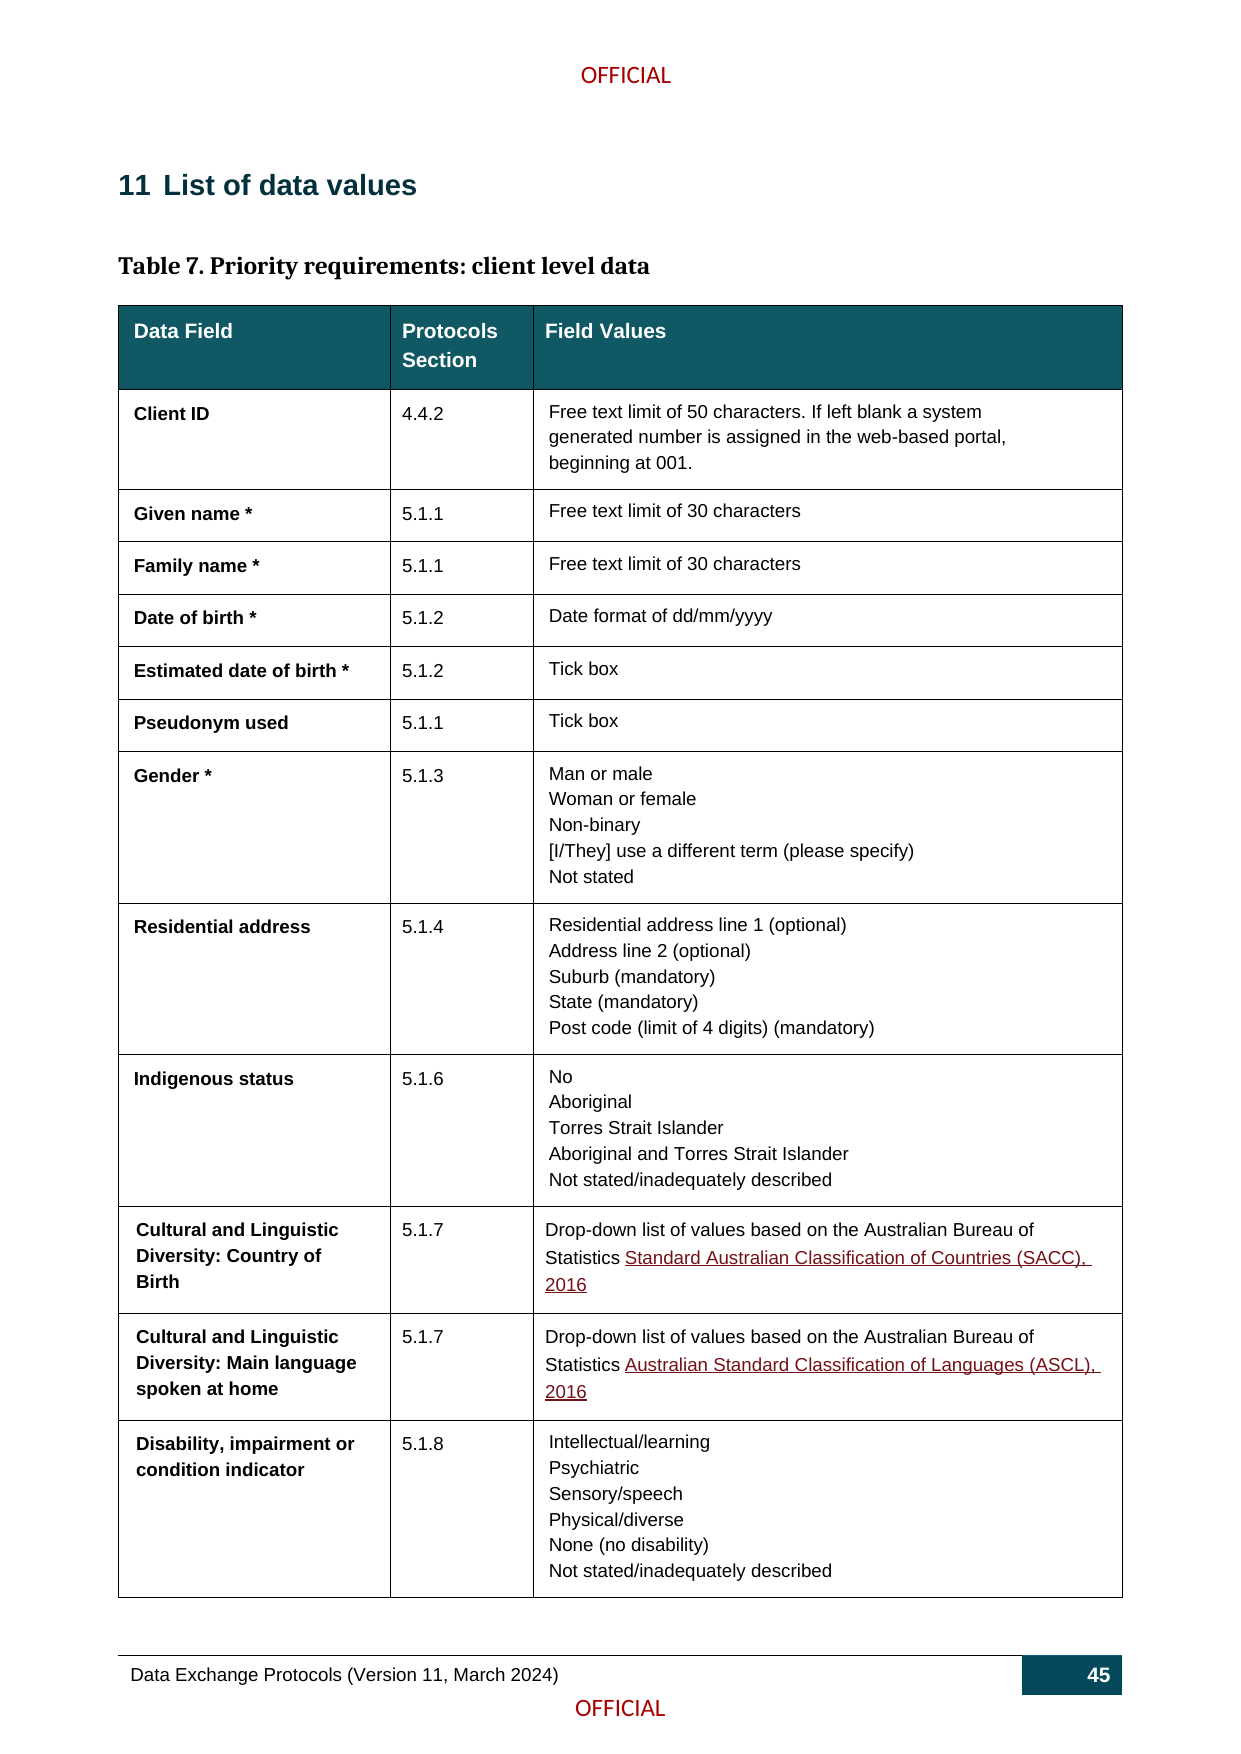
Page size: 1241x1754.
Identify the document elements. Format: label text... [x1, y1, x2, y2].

table_cell 5.1.3 [391, 752, 533, 902]
table_cell 5.1.6 [391, 1055, 533, 1206]
table_header Field Values [534, 306, 1122, 389]
table_cell Drop-down list of values based on the Australian Bureau of Statistics Australian Standard Classification of Languages (ASCL), 2016 [534, 1314, 1122, 1419]
table_cell Tick box [534, 700, 1122, 751]
table_cell Date format of dd/mm/yyyy [534, 595, 1122, 646]
table_header Protocols Section [391, 306, 533, 389]
table_cell 5.1.1 [391, 490, 533, 541]
table_cell 5.1.8 [391, 1421, 533, 1597]
table_cell Disability, impairment or condition indicator [119, 1421, 390, 1597]
table_cell Client ID [119, 390, 390, 489]
table_header Data Field [119, 306, 390, 389]
table_cell 5.1.7 [391, 1207, 533, 1312]
table_cell Cultural and Linguistic Diversity: Country of Birth [119, 1207, 390, 1312]
table_cell Given name * [119, 490, 390, 541]
table_cell 5.1.4 [391, 904, 533, 1054]
table_cell Estimated date of birth * [119, 647, 390, 698]
table_cell 5.1.1 [391, 542, 533, 594]
table_cell 5.1.7 [391, 1314, 533, 1419]
table_cell Residential address line 1 (optional) Address line 2 (optional) Suburb (mandatory) State (mandatory) Post code (limit of 4 digits) (mandatory) [534, 904, 1122, 1054]
table_cell Cultural and Linguistic Diversity: Main language spoken at home [119, 1314, 390, 1419]
subtitle Table 7. Priority requirements: client level data [118, 252, 1122, 280]
table_cell Drop-down list of values based on the Australian Bureau of Statistics Standard Australian Classification of Countries (SACC), 2016 [534, 1207, 1122, 1312]
table_cell Free text limit of 30 characters [534, 542, 1122, 594]
table_cell Man or male Woman or female Non-binary [I/They] use a different term (please specify) Not stated [534, 752, 1122, 902]
table_cell Free text limit of 50 characters. If left blank a system generated number is assigned in the web-based portal, beginning at 001. [534, 390, 1122, 489]
table_cell Indigenous status [119, 1055, 390, 1206]
table_cell No Aboriginal Torres Strait Islander Aboriginal and Torres Strait Islander Not stated/inadequately described [534, 1055, 1122, 1206]
table_cell 4.4.2 [391, 390, 533, 489]
table_cell Residential address [119, 904, 390, 1054]
table_cell Tick box [534, 647, 1122, 698]
table_cell Date of birth * [119, 595, 390, 646]
table_cell Family name * [119, 542, 390, 594]
table_cell Pseudonym used [119, 700, 390, 751]
table_cell 5.1.2 [391, 647, 533, 698]
subtitle List of data values [118, 168, 1122, 202]
table_cell Free text limit of 30 characters [534, 490, 1122, 541]
table_cell Gender * [119, 752, 390, 902]
table_cell Intellectual/learning Psychiatric Sensory/speech Physical/diverse None (no disability) Not stated/inadequately described [534, 1421, 1122, 1597]
table_cell 5.1.1 [391, 700, 533, 751]
table_cell 5.1.2 [391, 595, 533, 646]
